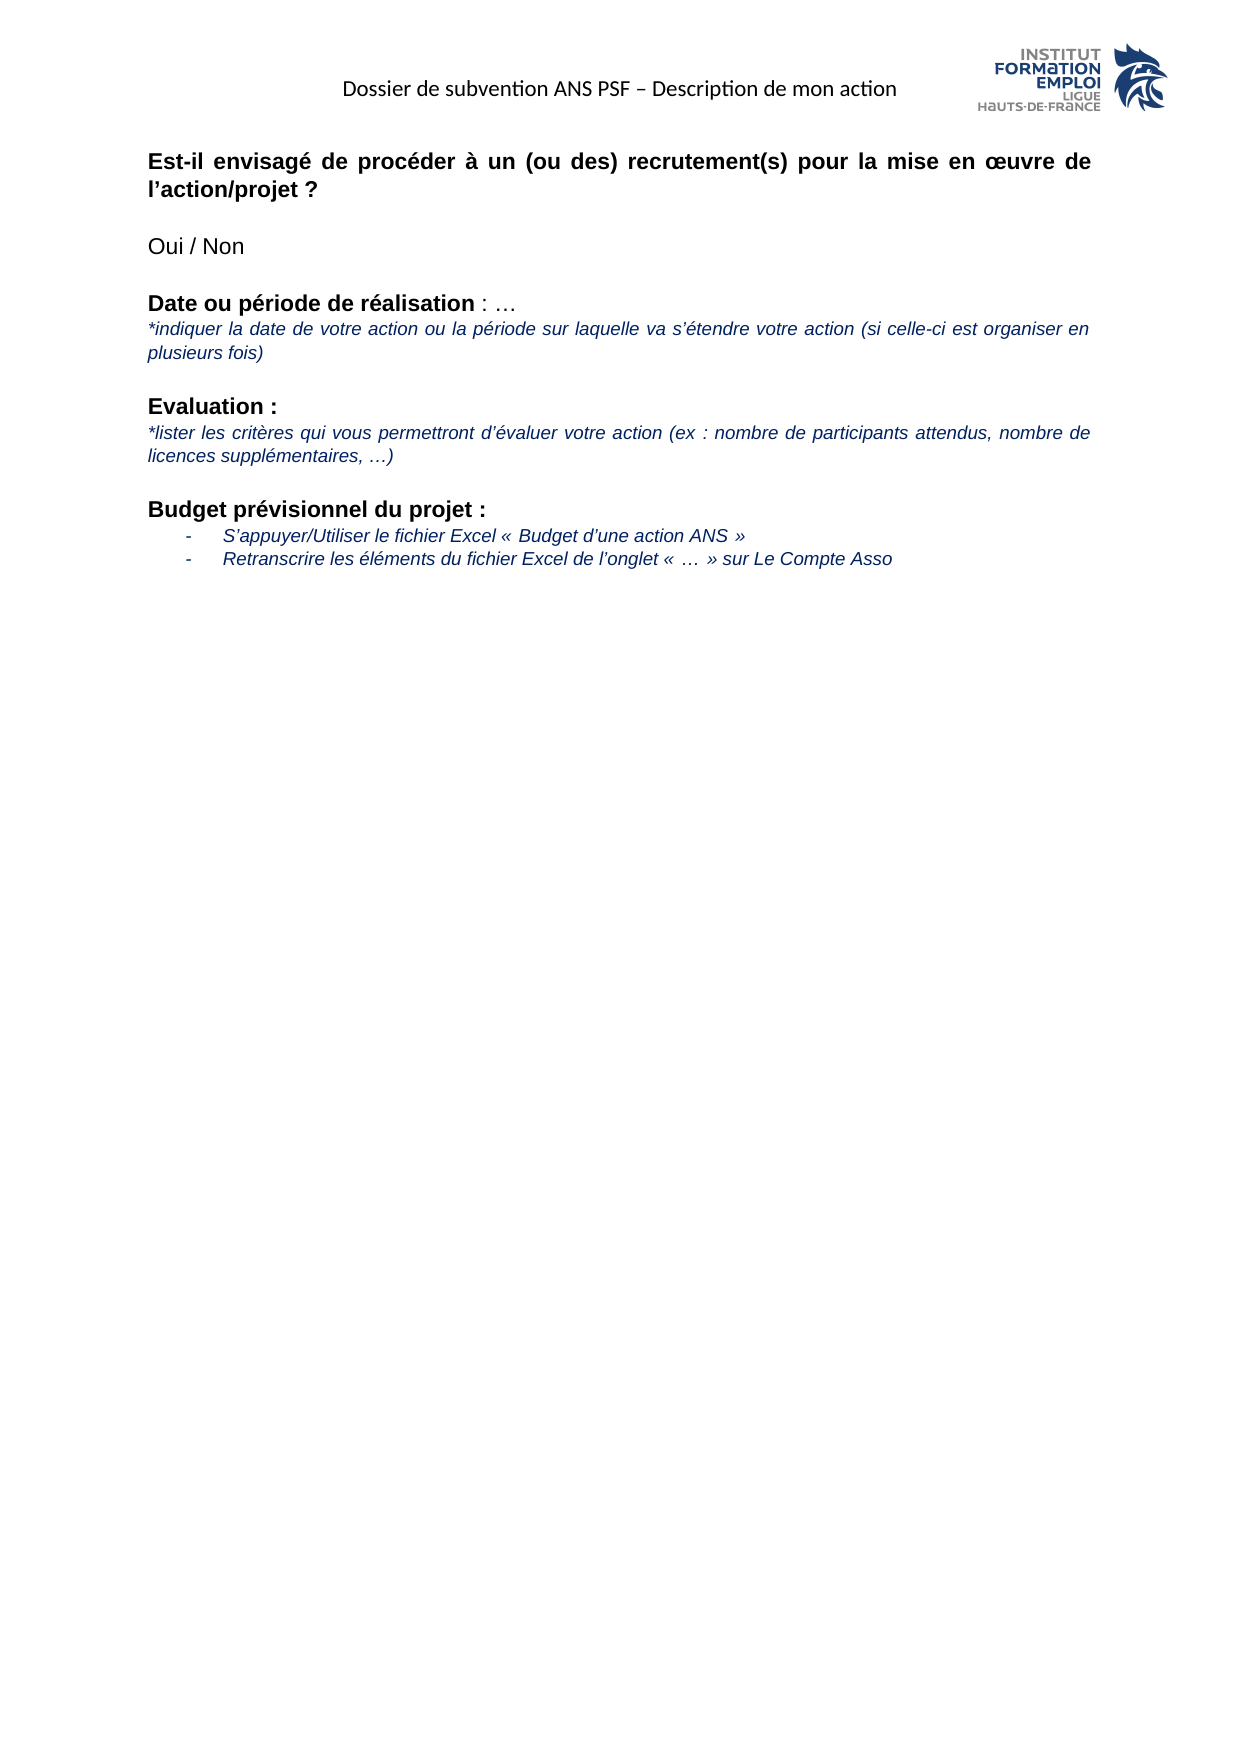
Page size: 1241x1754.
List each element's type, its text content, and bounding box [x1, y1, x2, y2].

text *indiquer la date de votre action ou la période sur laquelle va s’étendre votre action (si celle-ci est organiser en plusieurs fois) [148, 318, 1093, 363]
text Date ou période de réalisation : … [148, 290, 1093, 316]
picture [964, 22, 1183, 134]
list S’appuyer/Utiliser le fichier Excel « Budget d’une action ANS » [185, 525, 1093, 546]
text Budget prévisionnel du projet : [148, 496, 1093, 523]
text Evaluation : [148, 393, 1093, 419]
text Est-il envisagé de procéder à un (ou des) recrutement(s) pour la mise en œuvre de l’action/projet ? [148, 148, 1093, 202]
list Retranscrire les éléments du fichier Excel de l’onglet « … » sur Le Compte Asso [185, 548, 1093, 570]
text *lister les critères qui vous permettront d’évaluer votre action (ex : nombre de participants attendus, nombre de licences supplémentaires, …) [148, 422, 1093, 466]
text Oui / Non [148, 233, 1093, 259]
